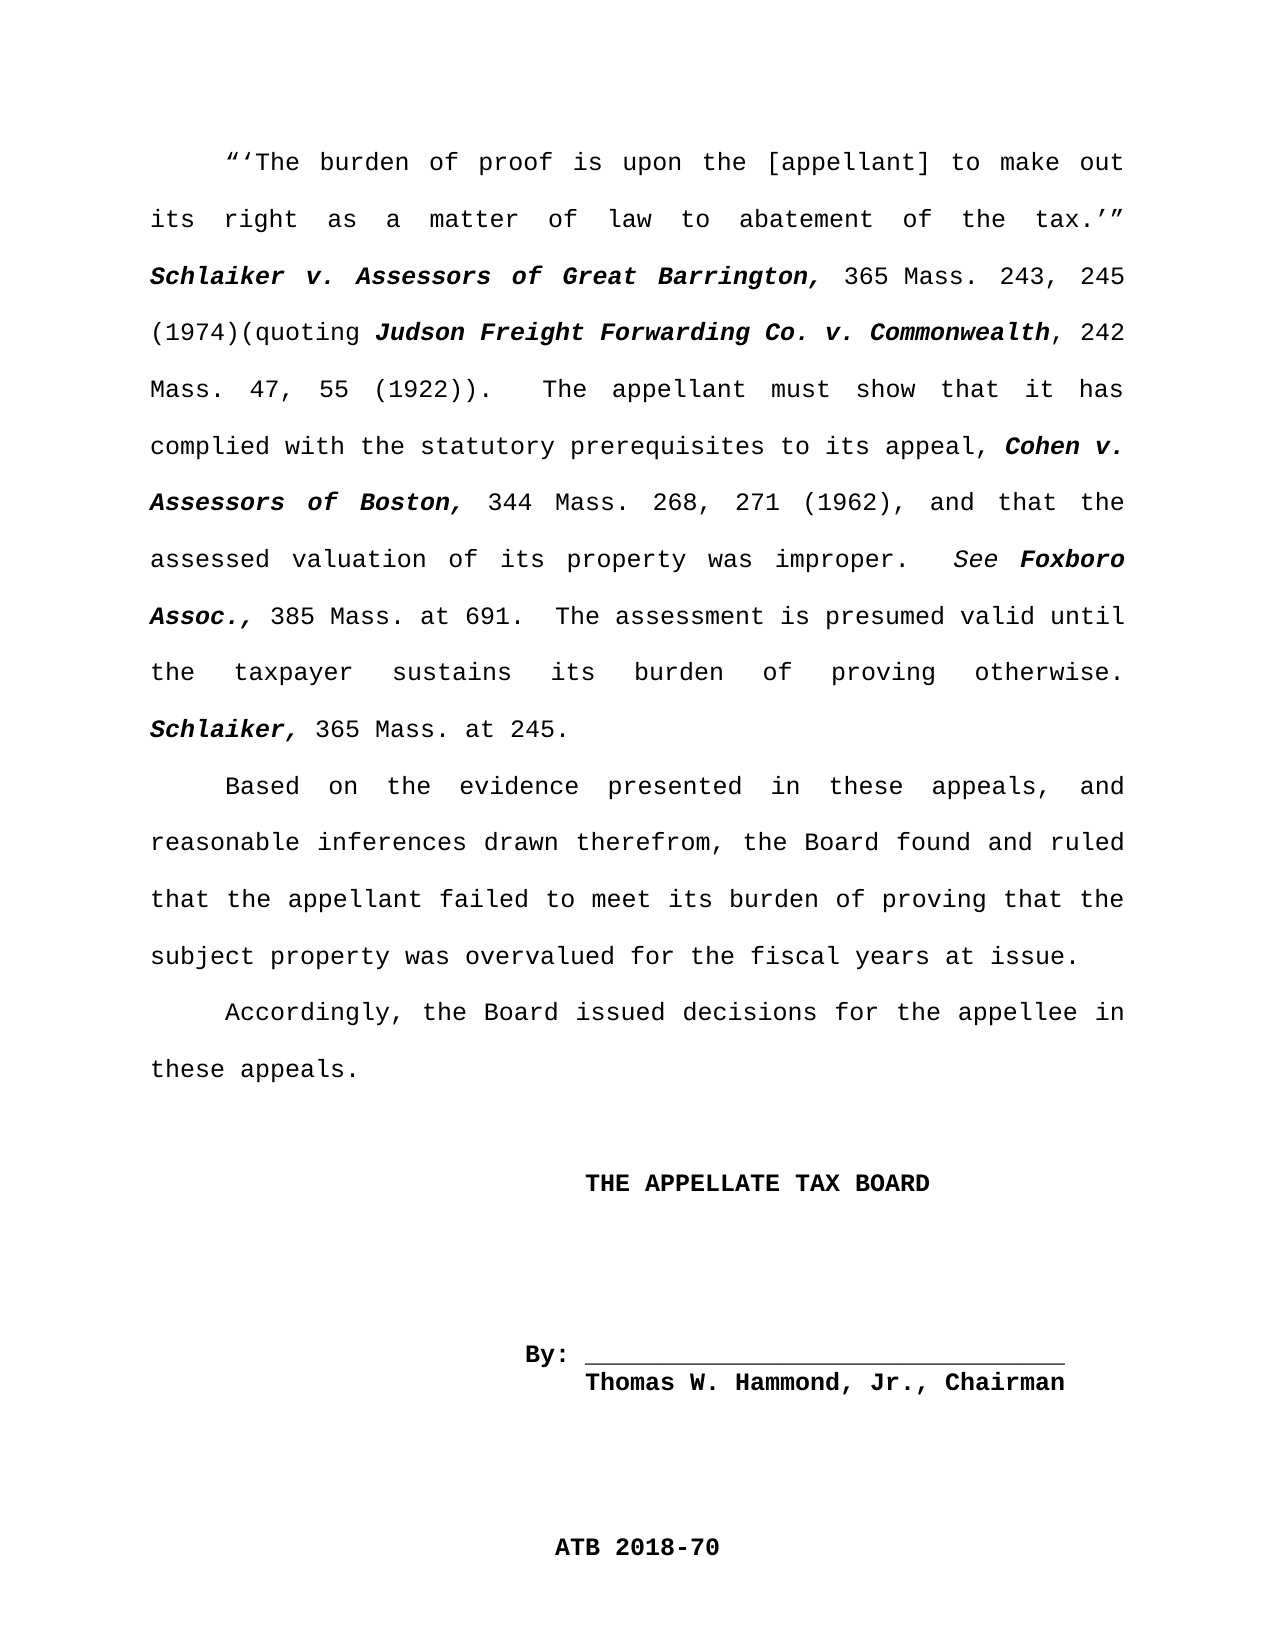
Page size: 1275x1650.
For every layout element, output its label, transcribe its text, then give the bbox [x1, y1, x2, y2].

text Accordingly, the Board issued decisions for the appellee in these appeals. [150, 1000, 1125, 1085]
subtitle By: ________________________________ [525, 1341, 1125, 1369]
text Thomas W. Hammond, Jr., Chairman [525, 1369, 1125, 1398]
text “‘The burden of proof is upon the [appellant] to make out its right as a matter of law to abatement of the tax.’” Schlaiker v. Assessors of Great Barrington, 365 Mass. 243, 245 (1974)(quoting Judson Freight Forwarding Co. v. Commonwealth, 242 Mass. 47, 55 (1922)). The appellant must show that it has complied with the statutory prerequisites to its appeal, Cohen v. Assessors of Boston, 344 Mass. 268, 271 (1962), and that the assessed valuation of its property was improper. See Foxboro Assoc., 385 Mass. at 691. The assessment is presumed valid until the taxpayer sustains its burden of proving otherwise. Schlaiker, 365 Mass. at 245. [150, 150, 1125, 745]
text Based on the evidence presented in these appeals, and reasonable inferences drawn therefrom, the Board found and ruled that the appellant failed to meet its burden of proving that the subject property was overvalued for the fiscal years at issue. [150, 773, 1125, 972]
text THE APPELLATE TAX BOARD [150, 1171, 1125, 1199]
